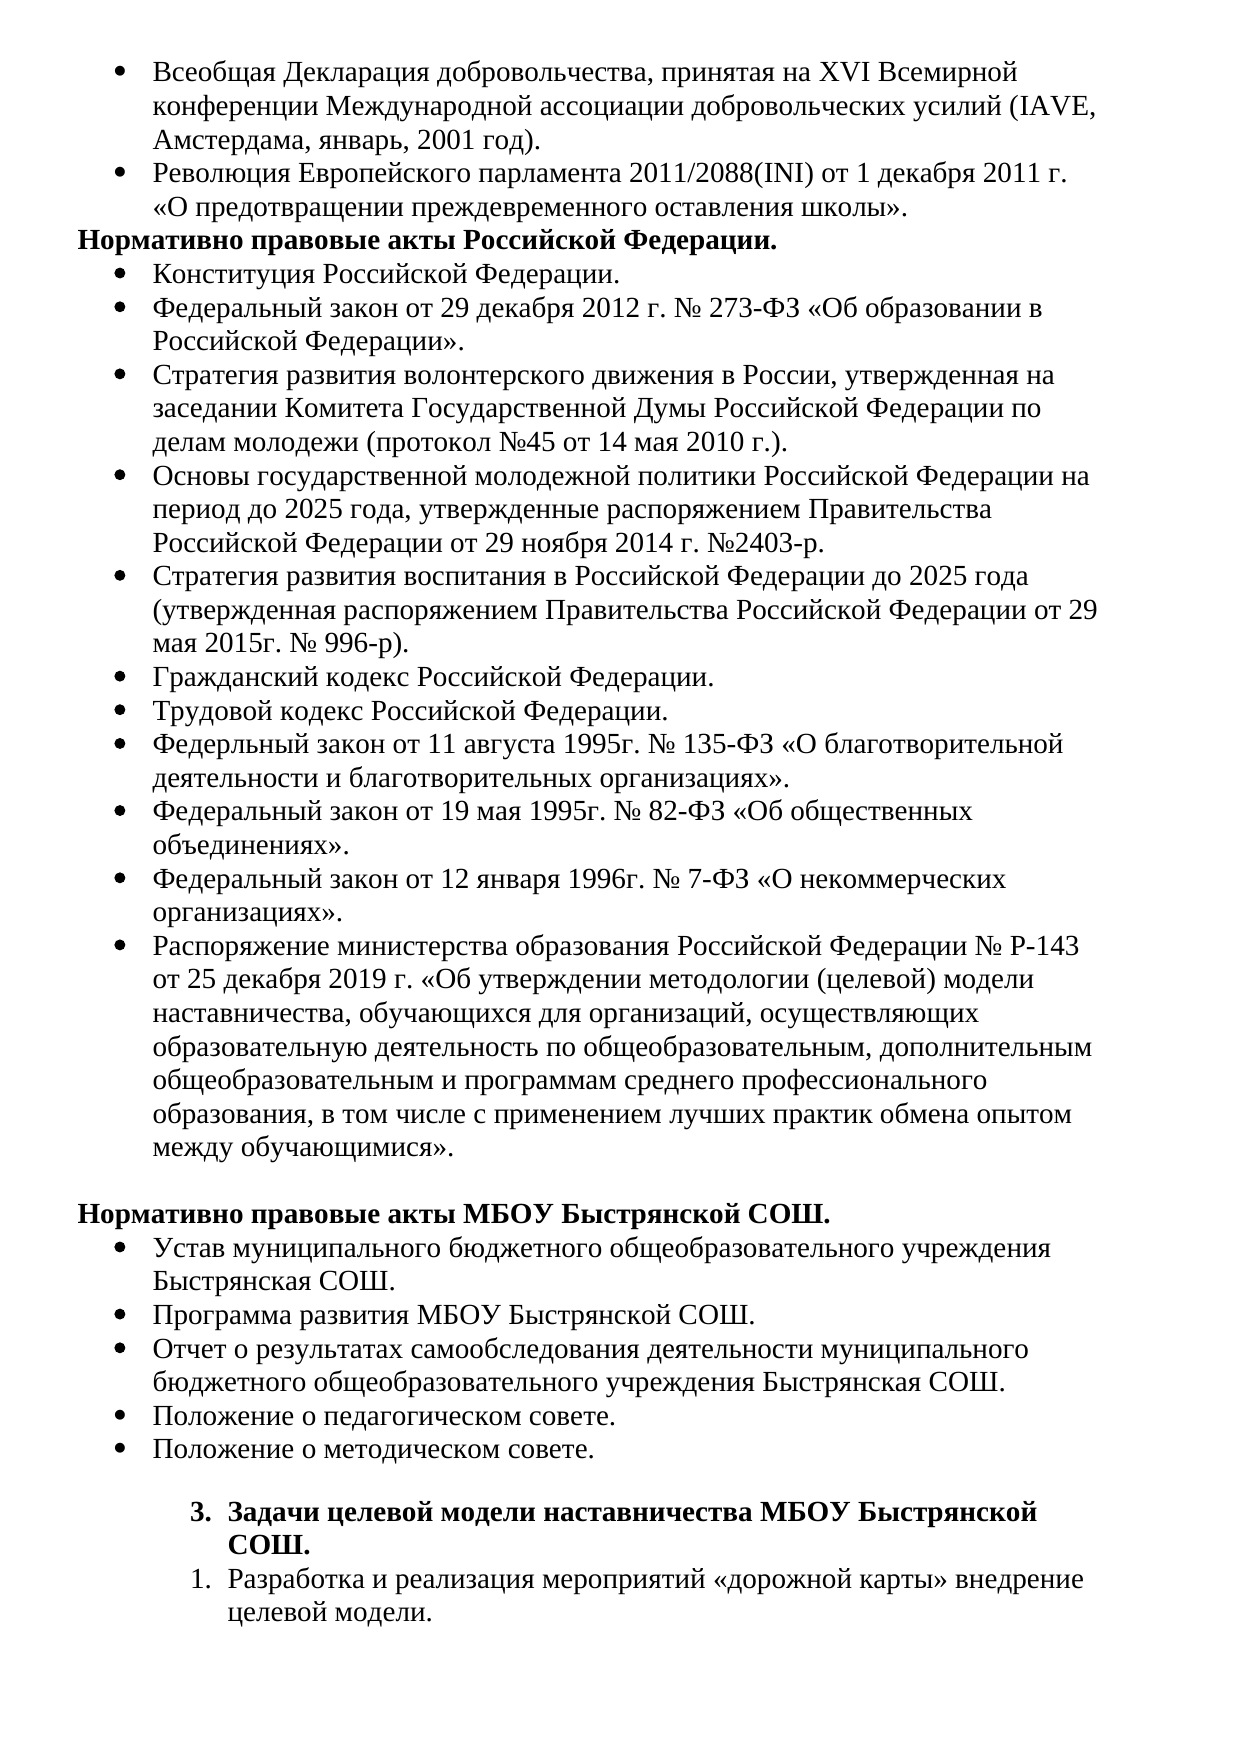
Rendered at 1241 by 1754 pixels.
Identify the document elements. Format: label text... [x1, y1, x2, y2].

list Программа развития МБОУ Быстрянской СОШ. [115, 1297, 1105, 1331]
text Нормативно правовые акты МБОУ Быстрянской СОШ. [77, 1196, 1105, 1230]
list Распоряжение министерства образования Российской Федерации № Р-143 от 25 декабря 2019 г. «Об утверждении методологии (целевой) модели наставничества, обучающихся для организаций, осуществляющих образовательную деятельность по общеобразовательным, дополнительным общеобразовательным и программам среднего профессионального образования, в том числе с применением лучших практик обмена опытом между обучающимися». [115, 928, 1105, 1163]
list Гражданский кодекс Российской Федерации. [115, 659, 1105, 693]
list Стратегия развития волонтерского движения в России, утвержденная на заседании Комитета Государственной Думы Российской Федерации по делам молодежи (протокол №45 от 14 мая 2010 г.). [115, 357, 1105, 458]
list Разработка и реализация мероприятий «дорожной карты» внедрение целевой модели. [190, 1561, 1105, 1628]
list Положение о методическом совете. [115, 1432, 1105, 1465]
list Отчет о результатах самообследования деятельности муниципального бюджетного общеобразовательного учреждения Быстрянская СОШ. [115, 1331, 1105, 1398]
list Основы государственной молодежной политики Российской Федерации на период до 2025 года, утвержденные распоряжением Правительства Российской Федерации от 29 ноября 2014 г. №2403-р. [115, 458, 1105, 558]
text Нормативно правовые акты Российской Федерации. [77, 222, 1105, 256]
list Задачи целевой модели наставничества МБОУ Быстрянской СОШ. [190, 1494, 1105, 1561]
list Федеральный закон от 12 января 1996г. № 7-ФЗ «О некоммерческих организациях». [115, 861, 1105, 928]
list Федерльный закон от 11 августа 1995г. № 135-ФЗ «О благотворительной деятельности и благотворительных организациях». [115, 726, 1105, 793]
list Всеобщая Декларация добровольчества, принятая на XVI Всемирной конференции Международной ассоциации добровольческих усилий (IAVE, Амстердама, январь, 2001 год). [115, 54, 1105, 155]
list Положение о педагогическом совете. [115, 1398, 1105, 1432]
list Устав муниципального бюджетного общеобразовательного учреждения Быстрянская СОШ. [115, 1230, 1105, 1297]
list Трудовой кодекс Российской Федерации. [115, 693, 1105, 726]
list Федеральный закон от 19 мая 1995г. № 82-ФЗ «Об общественных объединениях». [115, 793, 1105, 861]
list Конституция Российской Федерации. [115, 256, 1105, 290]
list Стратегия развития воспитания в Российской Федерации до 2025 года (утвержденная распоряжением Правительства Российской Федерации от 29 мая 2015г. № 996-р). [115, 558, 1105, 659]
list Революция Европейского парламента 2011/2088(INI) от 1 декабря 2011 г. «О предотвращении преждевременного оставления школы». [115, 155, 1105, 222]
list Федеральный закон от 29 декабря 2012 г. № 273-ФЗ «Об образовании в Российской Федерации». [115, 290, 1105, 357]
